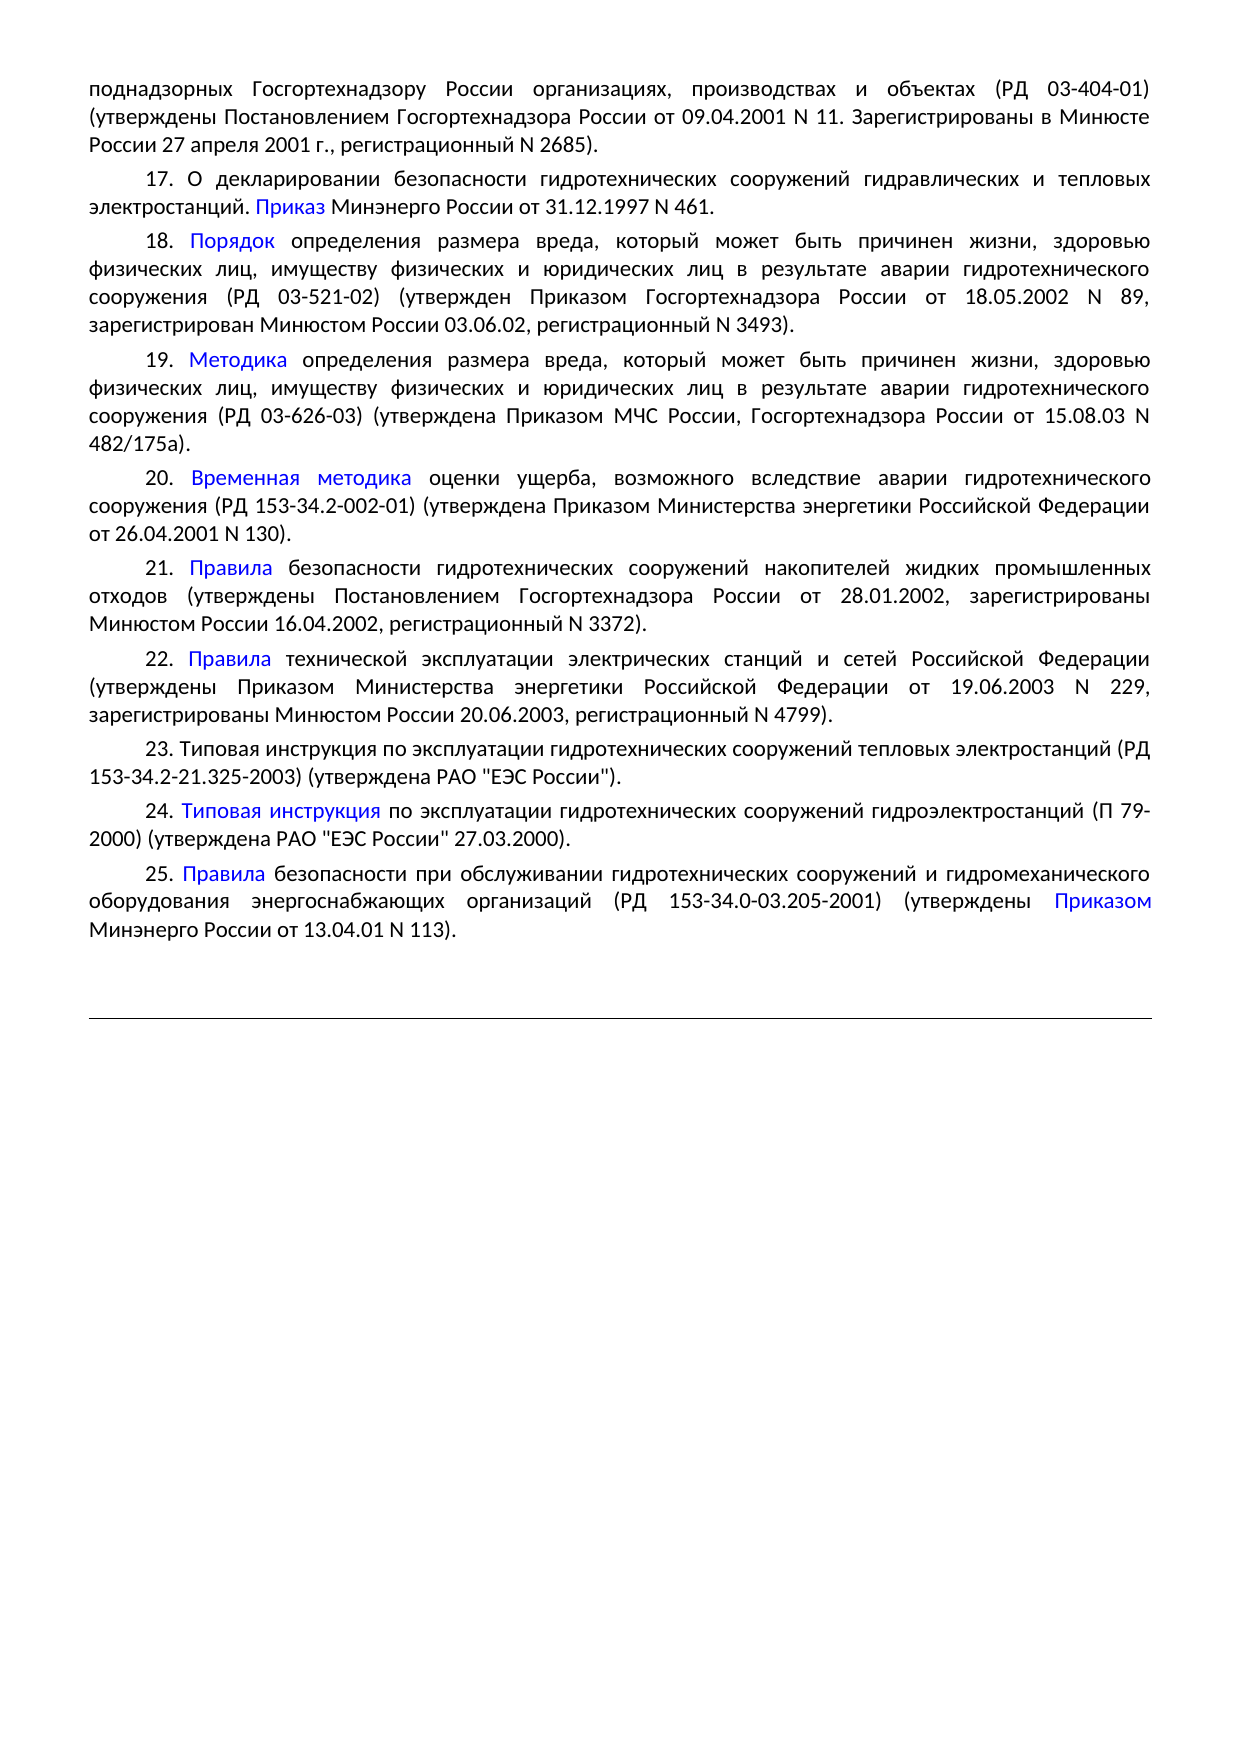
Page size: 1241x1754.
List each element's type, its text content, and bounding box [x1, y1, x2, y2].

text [89, 74, 1152, 158]
text 21. Правила безопасности гидротехнических сооружений накопителей жидких промышленных отходов (утверждены Постановлением Госгортехнадзора России от 28.01.2002, зарегистрированы Минюстом России 16.04.2002, регистрационный N 3372). [89, 553, 1152, 637]
text 17. О декларировании безопасности гидротехнических сооружений гидравлических и тепловых электростанций. Приказ Минэнерго России от 31.12.1997 N 461. [89, 164, 1152, 220]
text 25. Правила безопасности при обслуживании гидротехнических сооружений и гидромеханического оборудования энергоснабжающих организаций (РД 153-34.0-03.205-2001) (утверждены Приказом Минэнерго России от 13.04.01 N 113). [89, 859, 1152, 943]
text 20. Временная методика оценки ущерба, возможного вследствие аварии гидротехнического сооружения (РД 153-34.2-002-01) (утверждена Приказом Министерства энергетики Российской Федерации от 26.04.2001 N 130). [89, 463, 1152, 547]
text 23. Типовая инструкция по эксплуатации гидротехнических сооружений тепловых электростанций (РД 153-34.2-21.325-2003) (утверждена РАО "ЕЭС России"). [89, 734, 1152, 790]
text 18. Порядок определения размера вреда, который может быть причинен жизни, здоровью физических лиц, имуществу физических и юридических лиц в результате аварии гидротехнического сооружения (РД 03-521-02) (утвержден Приказом Госгортехнадзора России от 18.05.2002 N 89, зарегистрирован Минюстом России 03.06.02, регистрационный N 3493). [89, 226, 1152, 338]
text 24. Типовая инструкция по эксплуатации гидротехнических сооружений гидроэлектростанций (П 79-2000) (утверждена РАО "ЕЭС России" 27.03.2000). [89, 796, 1152, 852]
text 19. Методика определения размера вреда, который может быть причинен жизни, здоровью физических лиц, имуществу физических и юридических лиц в результате аварии гидротехнического сооружения (РД 03-626-03) (утверждена Приказом МЧС России, Госгортехнадзора России от 15.08.03 N 482/175а). [89, 345, 1152, 457]
text 22. Правила технической эксплуатации электрических станций и сетей Российской Федерации (утверждены Приказом Министерства энергетики Российской Федерации от 19.06.2003 N 229, зарегистрированы Минюстом России 20.06.2003, регистрационный N 4799). [89, 644, 1152, 728]
